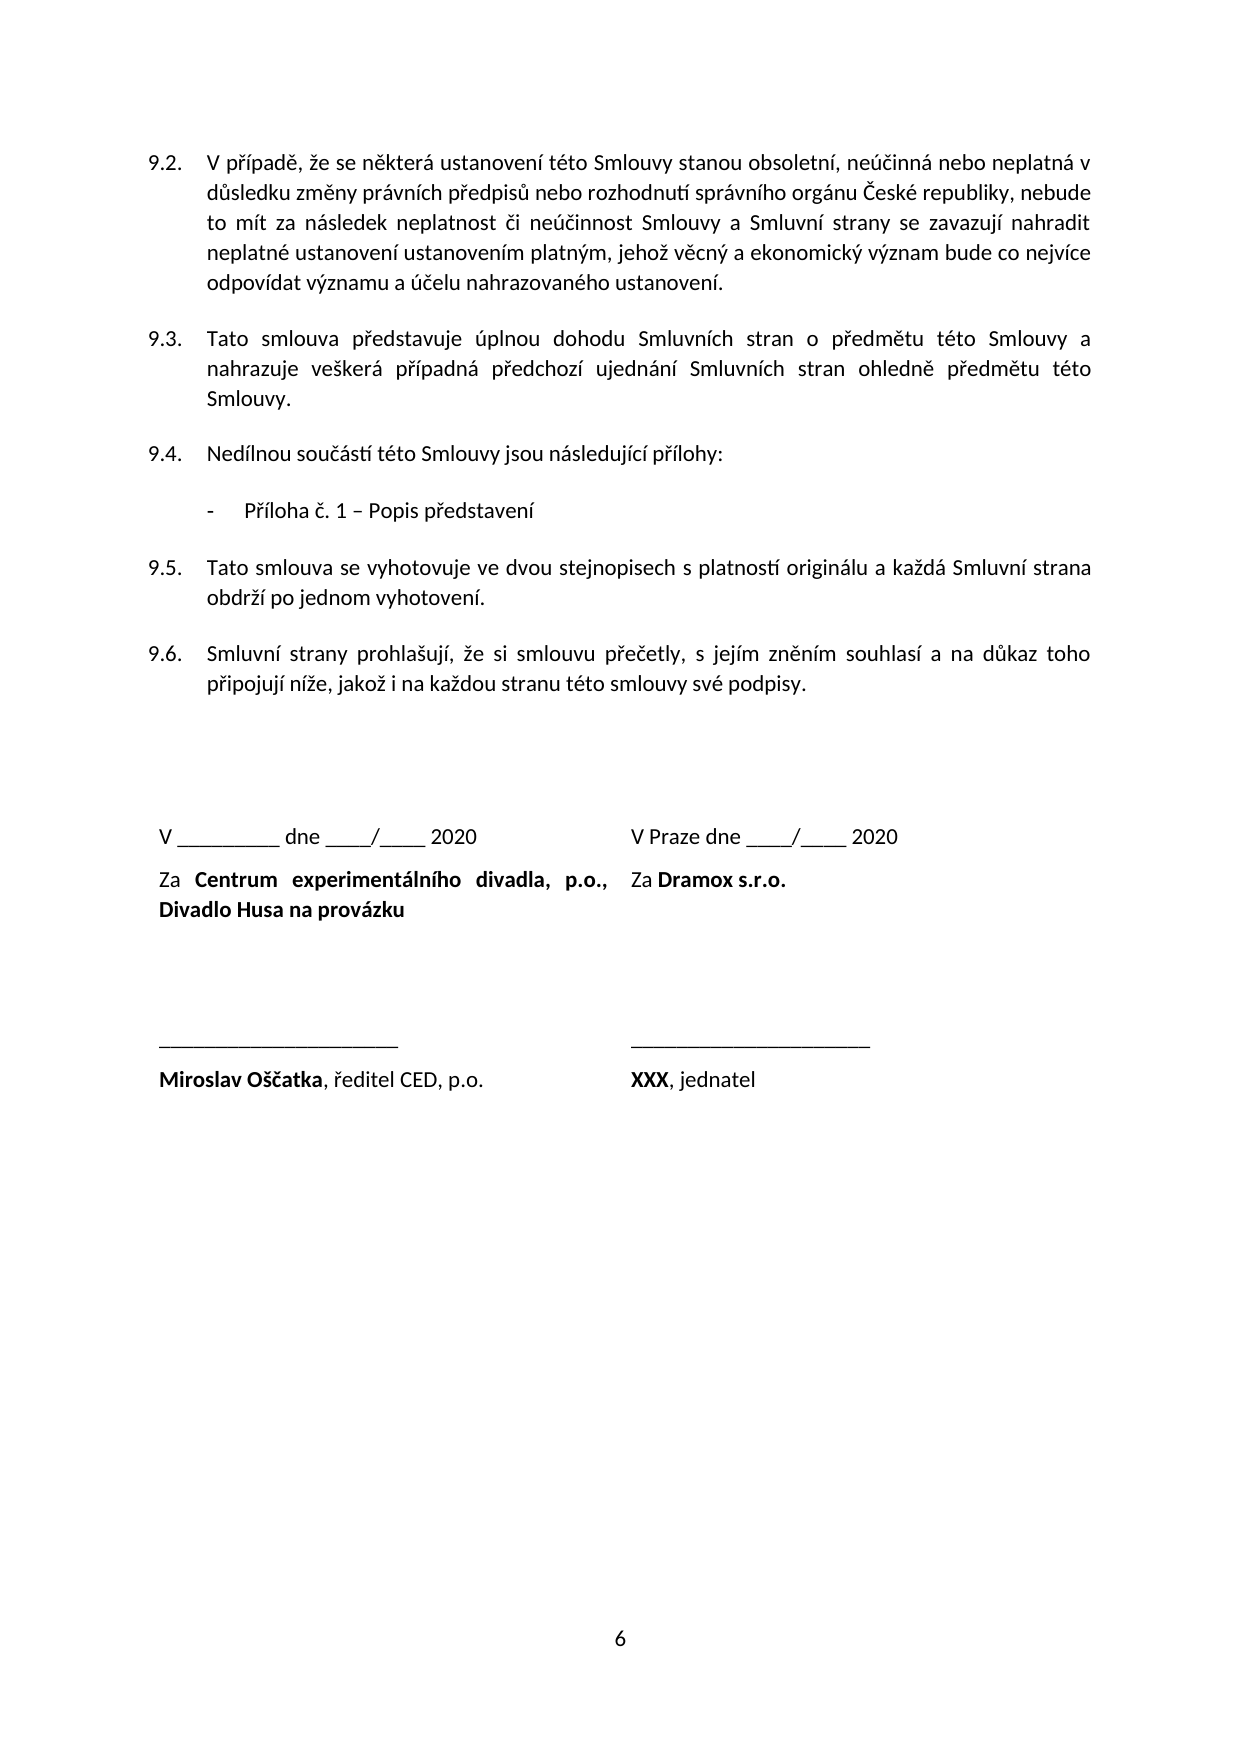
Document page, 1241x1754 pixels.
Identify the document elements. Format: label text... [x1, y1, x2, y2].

table_header V Praze dne ____/____ 2020 Za Dramox s.r.o. [620, 822, 1091, 937]
table_cell _____________________ XXX, jednatel [620, 938, 1091, 1151]
list V případě, že se některá ustanovení této Smlouvy stanou obsoletní, neúčinná nebo neplatná v důsledku změny právních předpisů nebo rozhodnutí správního orgánu České republiky, nebude to mít za následek neplatnost či neúčinnost Smlouvy a Smluvní strany se zavazují nahradit neplatné ustanovení ustanovením platným, jehož věcný a ekonomický význam bude co nejvíce odpovídat významu a účelu nahrazovaného ustanovení. [148, 148, 1093, 296]
list Tato smlouva představuje úplnou dohodu Smluvních stran o předmětu této Smlouvy a nahrazuje veškerá případná předchozí ujednání Smluvních stran ohledně předmětu této Smlouvy. [148, 324, 1093, 412]
list Smluvní strany prohlašují, že si smlouvu přečetly, s jejím zněním souhlasí a na důkaz toho připojují níže, jakož i na každou stranu této smlouvy své podpisy. [148, 639, 1093, 697]
list Příloha č. 1 – Popis představení [207, 494, 1093, 526]
table_cell _____________________ Miroslav Oščatka, ředitel CED, p.o. [148, 938, 619, 1151]
table_header V _________ dne ____/____ 2020 Za Centrum experimentálního divadla, p.o., Divadlo Husa na provázku [148, 822, 619, 937]
list Tato smlouva se vyhotovuje ve dvou stejnopisech s platností originálu a každá Smluvní strana obdrží po jednom vyhotovení. [148, 553, 1093, 611]
list Nedílnou součástí této Smlouvy jsou následující přílohy: [148, 439, 1093, 467]
